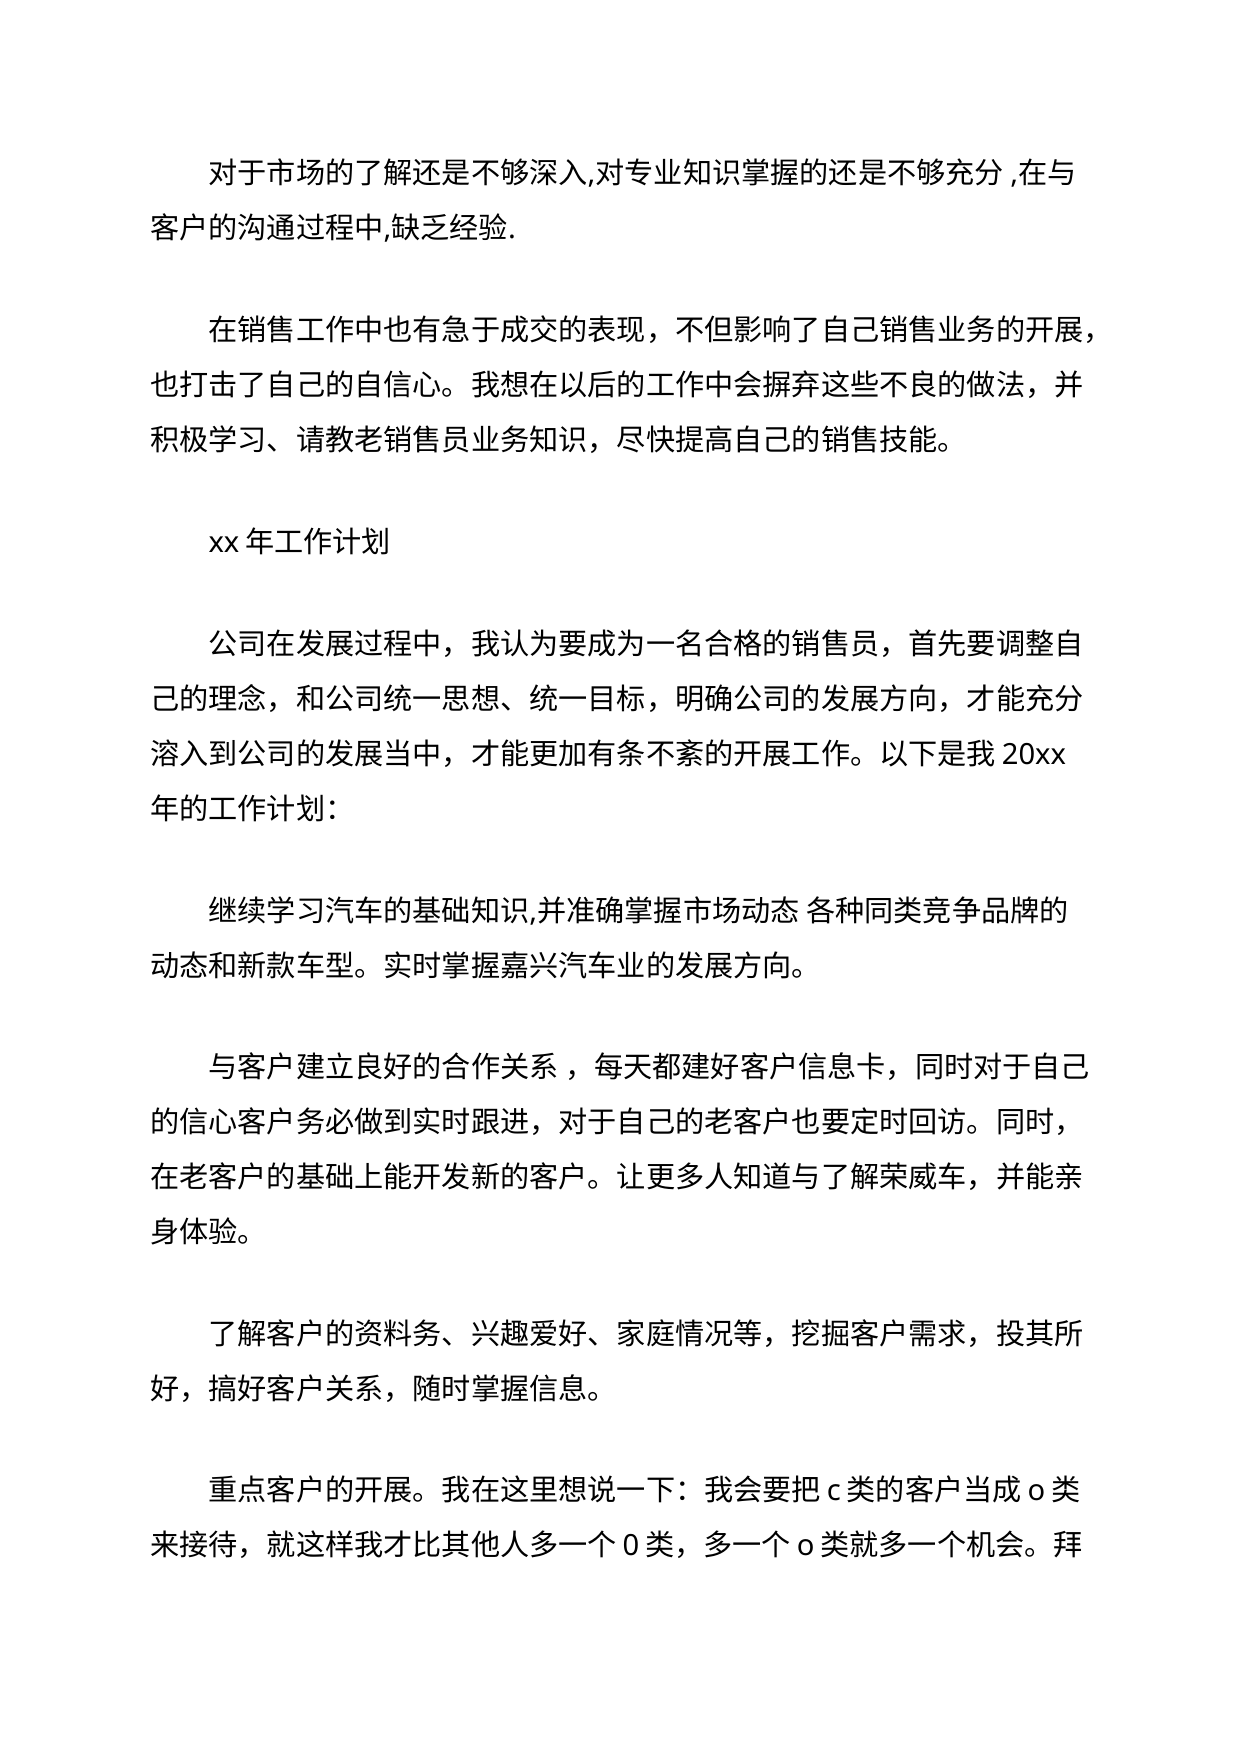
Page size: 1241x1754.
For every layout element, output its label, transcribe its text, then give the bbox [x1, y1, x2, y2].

text 与客户建立良好的合作关系 ，每天都建好客户信息卡，同时对于自己的信心客户务必做到实时跟进，对于自己的老客户也要定时回访。同时，在老客户的基础上能开发新的客户。让更多人知道与了解荣威车，并能亲身体验。 [150, 1044, 1090, 1251]
text 了解客户的资料务、兴趣爱好、家庭情况等，挖掘客户需求，投其所好，搞好客户关系，随时掌握信息。 [150, 1310, 1090, 1407]
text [150, 1467, 1090, 1564]
text 对于市场的了解还是不够深入,对专业知识掌握的还是不够充分 ,在与客户的沟通过程中,缺乏经验. [150, 150, 1090, 247]
text 继续学习汽车的基础知识,并准确掌握市场动态 各种同类竞争品牌的动态和新款车型。实时掌握嘉兴汽车业的发展方向。 [150, 887, 1090, 984]
text xx年工作计划 [150, 518, 1090, 561]
text 公司在发展过程中，我认为要成为一名合格的销售员，首先要调整自己的理念，和公司统一思想、统一目标，明确公司的发展方向，才能充分溶入到公司的发展当中，才能更加有条不紊的开展工作。以下是我20xx年的工作计划： [150, 621, 1090, 828]
text 在销售工作中也有急于成交的表现，不但影响了自己销售业务的开展，也打击了自己的自信心。我想在以后的工作中会摒弃这些不良的做法，并积极学习、请教老销售员业务知识，尽快提高自己的销售技能。 [150, 307, 1090, 459]
